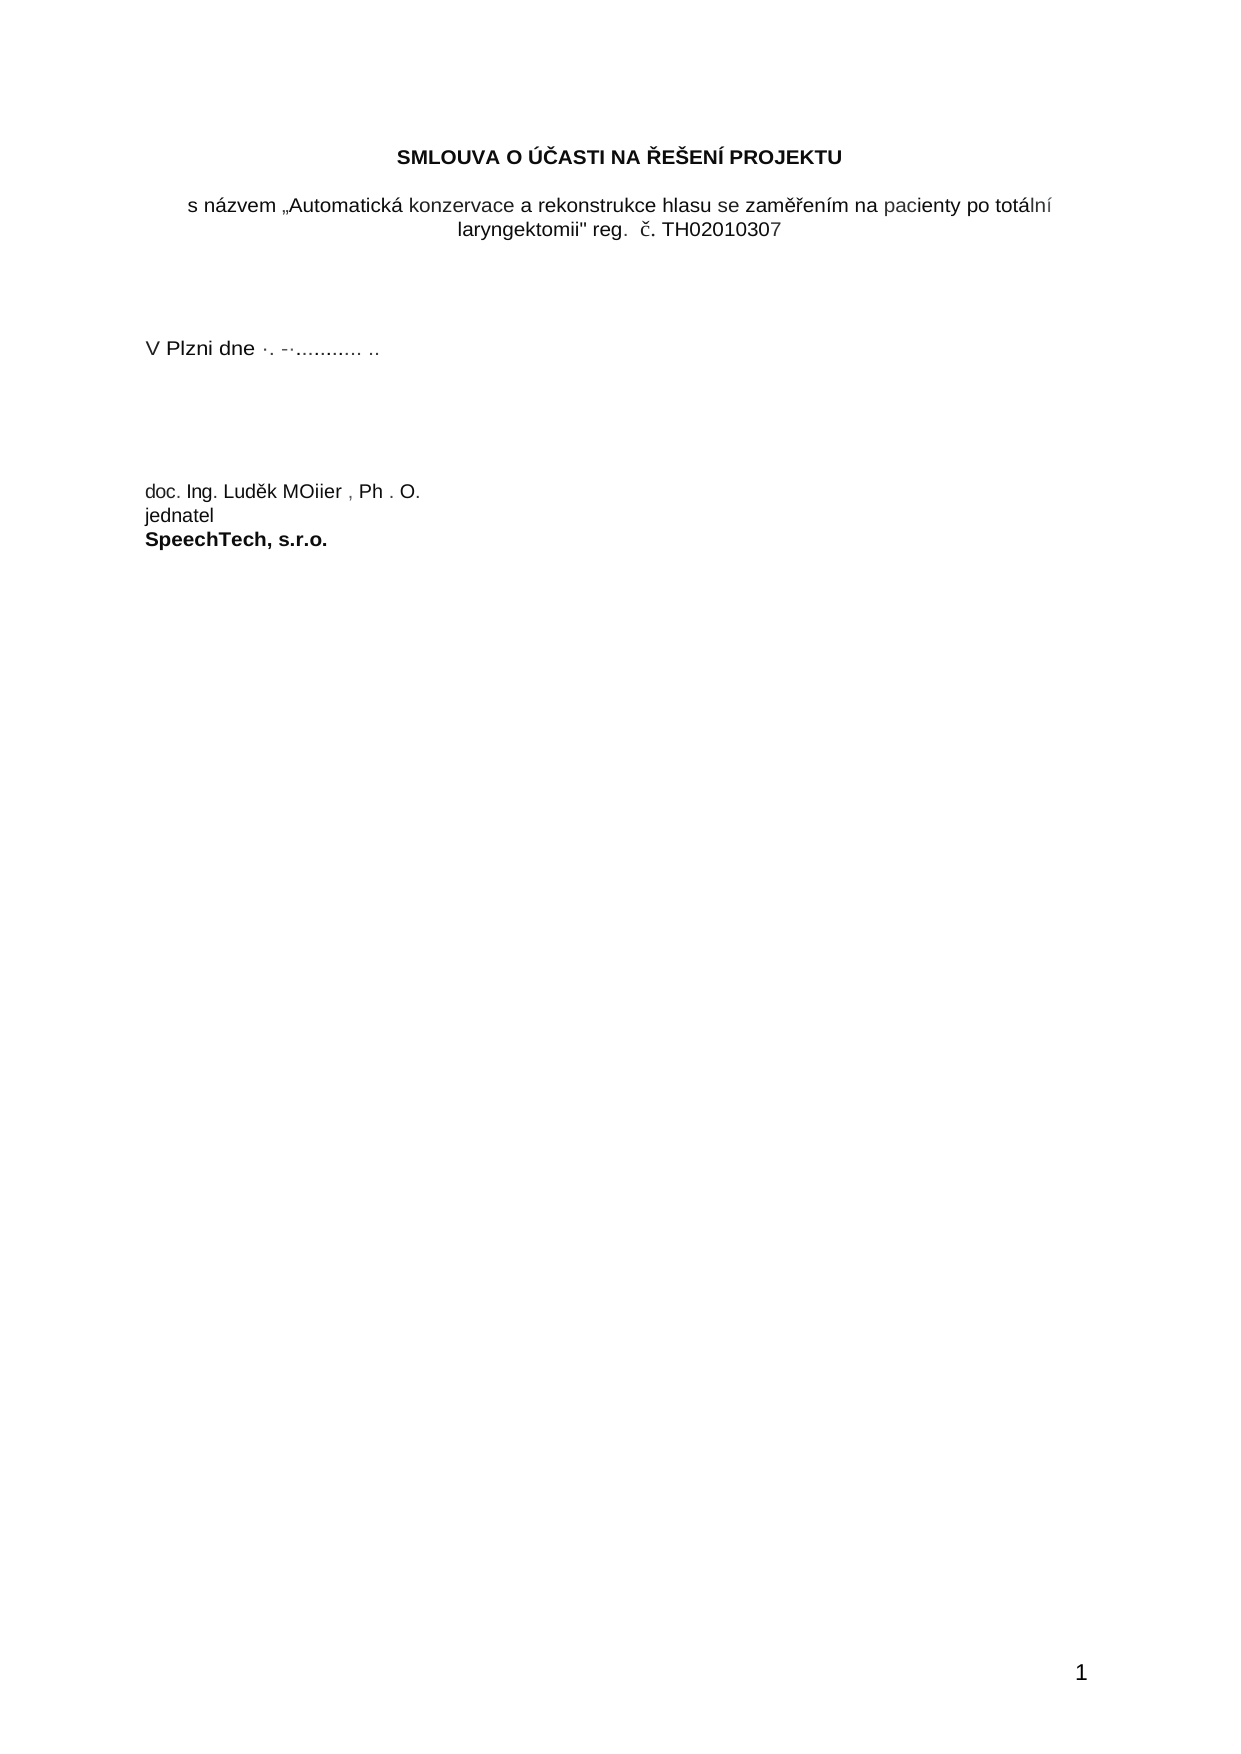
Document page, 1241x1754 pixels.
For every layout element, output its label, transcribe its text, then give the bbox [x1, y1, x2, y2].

subtitle SpeechTech, s.r.o. [145, 528, 1098, 551]
text s názvem „Automatická konzervace a rekonstrukce hlasu se zaměřením na pacienty po totální laryngektomii" reg. č. TH02010307 [184, 194, 1054, 242]
text doc. Ing. Luděk MOiier , Ph . O. jednatel [145, 480, 485, 527]
subtitle SMLOUVA O ÚČASTI NA ŘEŠENÍ PROJEKTU [184, 146, 1054, 168]
text V Plzni dne ·. -·........... .. [145, 337, 1098, 359]
